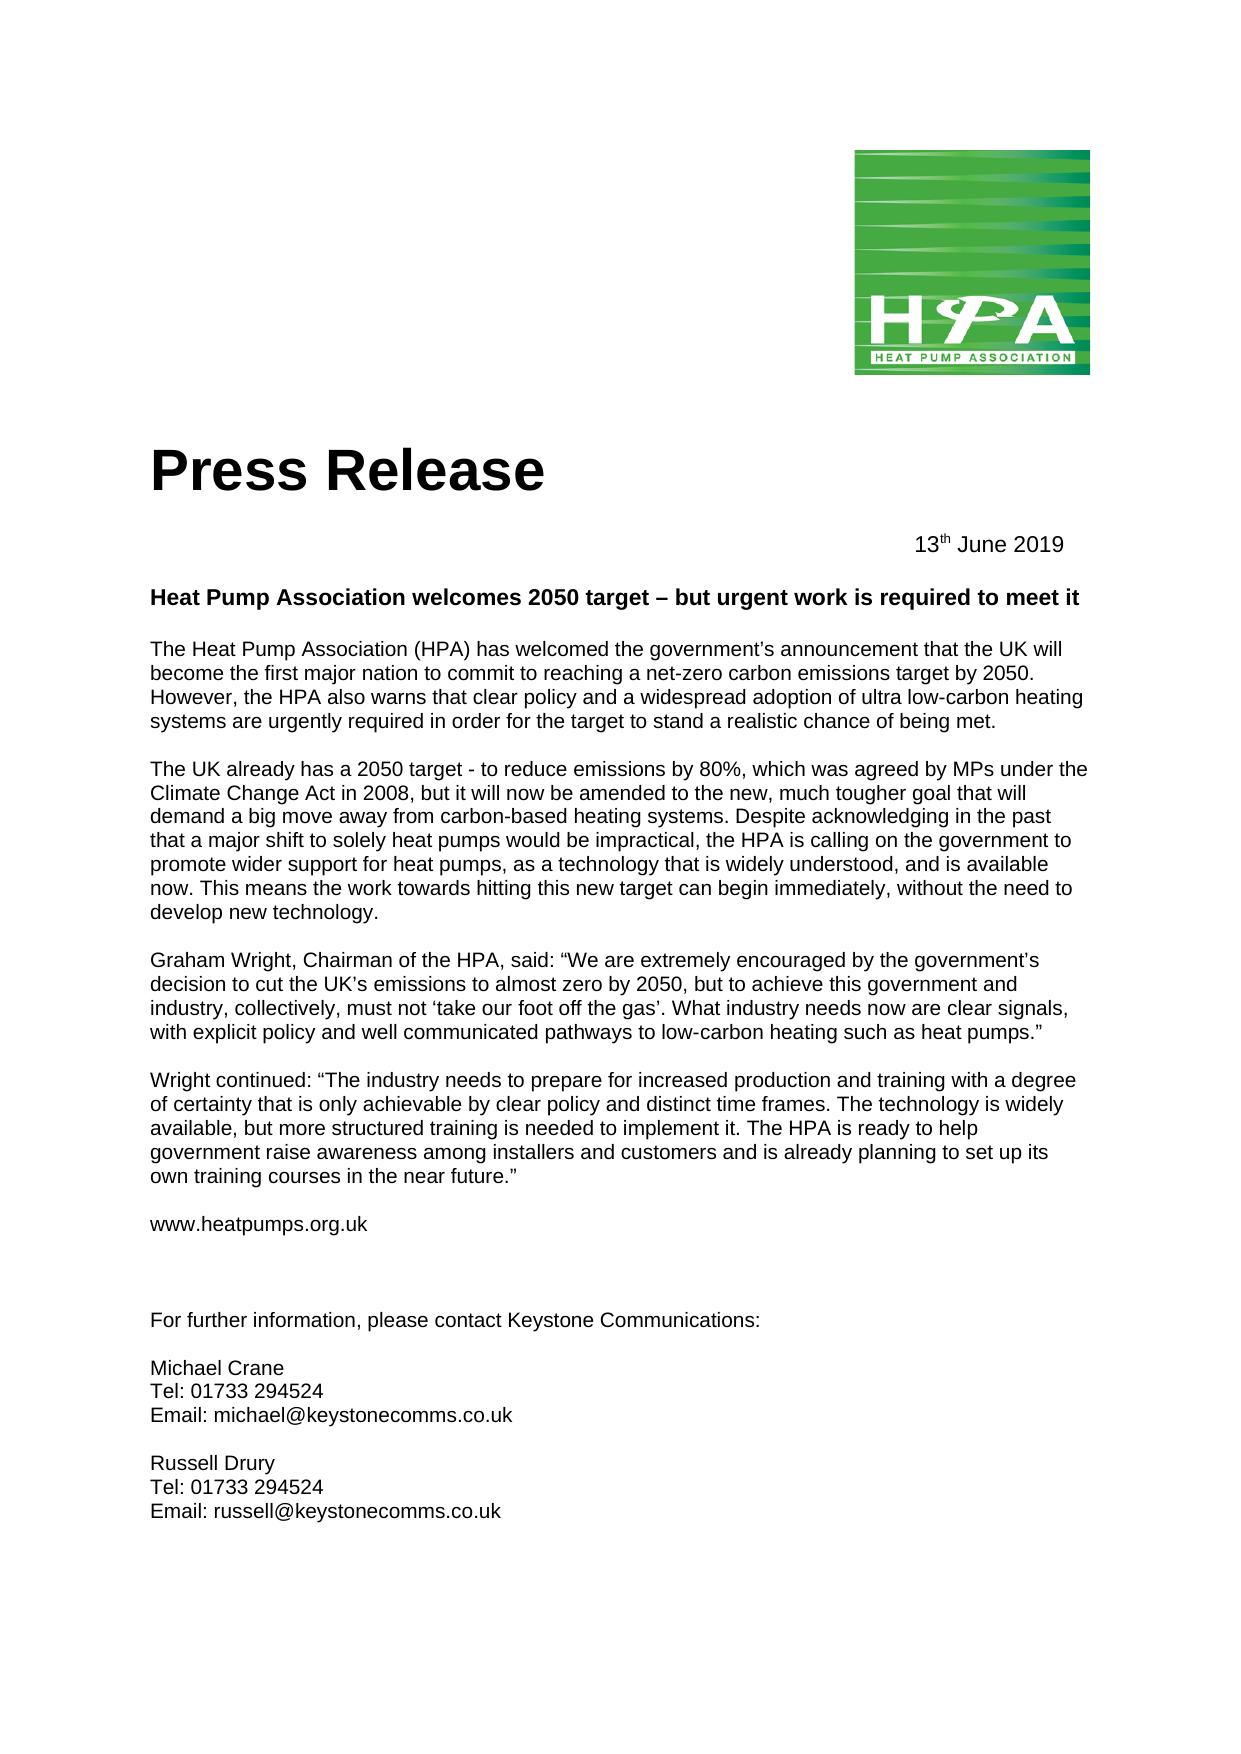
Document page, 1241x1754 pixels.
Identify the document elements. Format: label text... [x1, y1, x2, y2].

text Tel: 01733 294524 [150, 1379, 1090, 1403]
text 13th June 2019 [150, 531, 1090, 558]
text Email: russell@keystonecomms.co.uk [150, 1499, 1090, 1523]
text Russell Drury [150, 1451, 1090, 1475]
text Graham Wright, Chairman of the HPA, said: “We are extremely encouraged by the government’s decision to cut the UK’s emissions to almost zero by 2050, but to achieve this government and industry, collectively, must not ‘take our foot off the gas’. What industry needs now are clear signals, with explicit policy and well communicated pathways to low-carbon heating such as heat pumps.” [150, 948, 1090, 1044]
text The UK already has a 2050 target - to reduce emissions by 80%, which was agreed by MPs under the Climate Change Act in 2008, but it will now be amended to the new, much tougher goal that will demand a big move away from carbon-based heating systems. Despite acknowledging in the past that a major shift to solely heat pumps would be impractical, the HPA is calling on the government to promote wider support for heat pumps, as a technology that is widely understood, and is available now. This means the work towards hitting this new target can begin immediately, without the need to develop new technology. [150, 756, 1090, 924]
text Press Release [150, 435, 1090, 502]
text Heat Pump Association welcomes 2050 target – but urgent work is required to meet it [150, 584, 1090, 610]
text Michael Crane [150, 1355, 1090, 1379]
text www.heatpumps.org.uk [150, 1212, 1090, 1236]
text Email: michael@keystonecomms.co.uk [150, 1403, 1090, 1427]
picture [854, 150, 1091, 375]
text The Heat Pump Association (HPA) has welcomed the government’s announcement that the UK will become the first major nation to commit to reaching a net-zero carbon emissions target by 2050. However, the HPA also warns that clear policy and a widespread adoption of ultra low-carbon heating systems are urgently required in order for the target to stand a realistic chance of being met. [150, 637, 1090, 732]
text Tel: 01733 294524 [150, 1475, 1090, 1499]
text For further information, please contact Keystone Communications: [150, 1307, 1090, 1331]
text Wright continued: “The industry needs to prepare for increased production and training with a degree of certainty that is only achievable by clear policy and distinct time frames. The technology is widely available, but more structured training is needed to implement it. The HPA is ready to help government raise awareness among installers and customers and is already planning to set up its own training courses in the near future.” [150, 1068, 1090, 1188]
